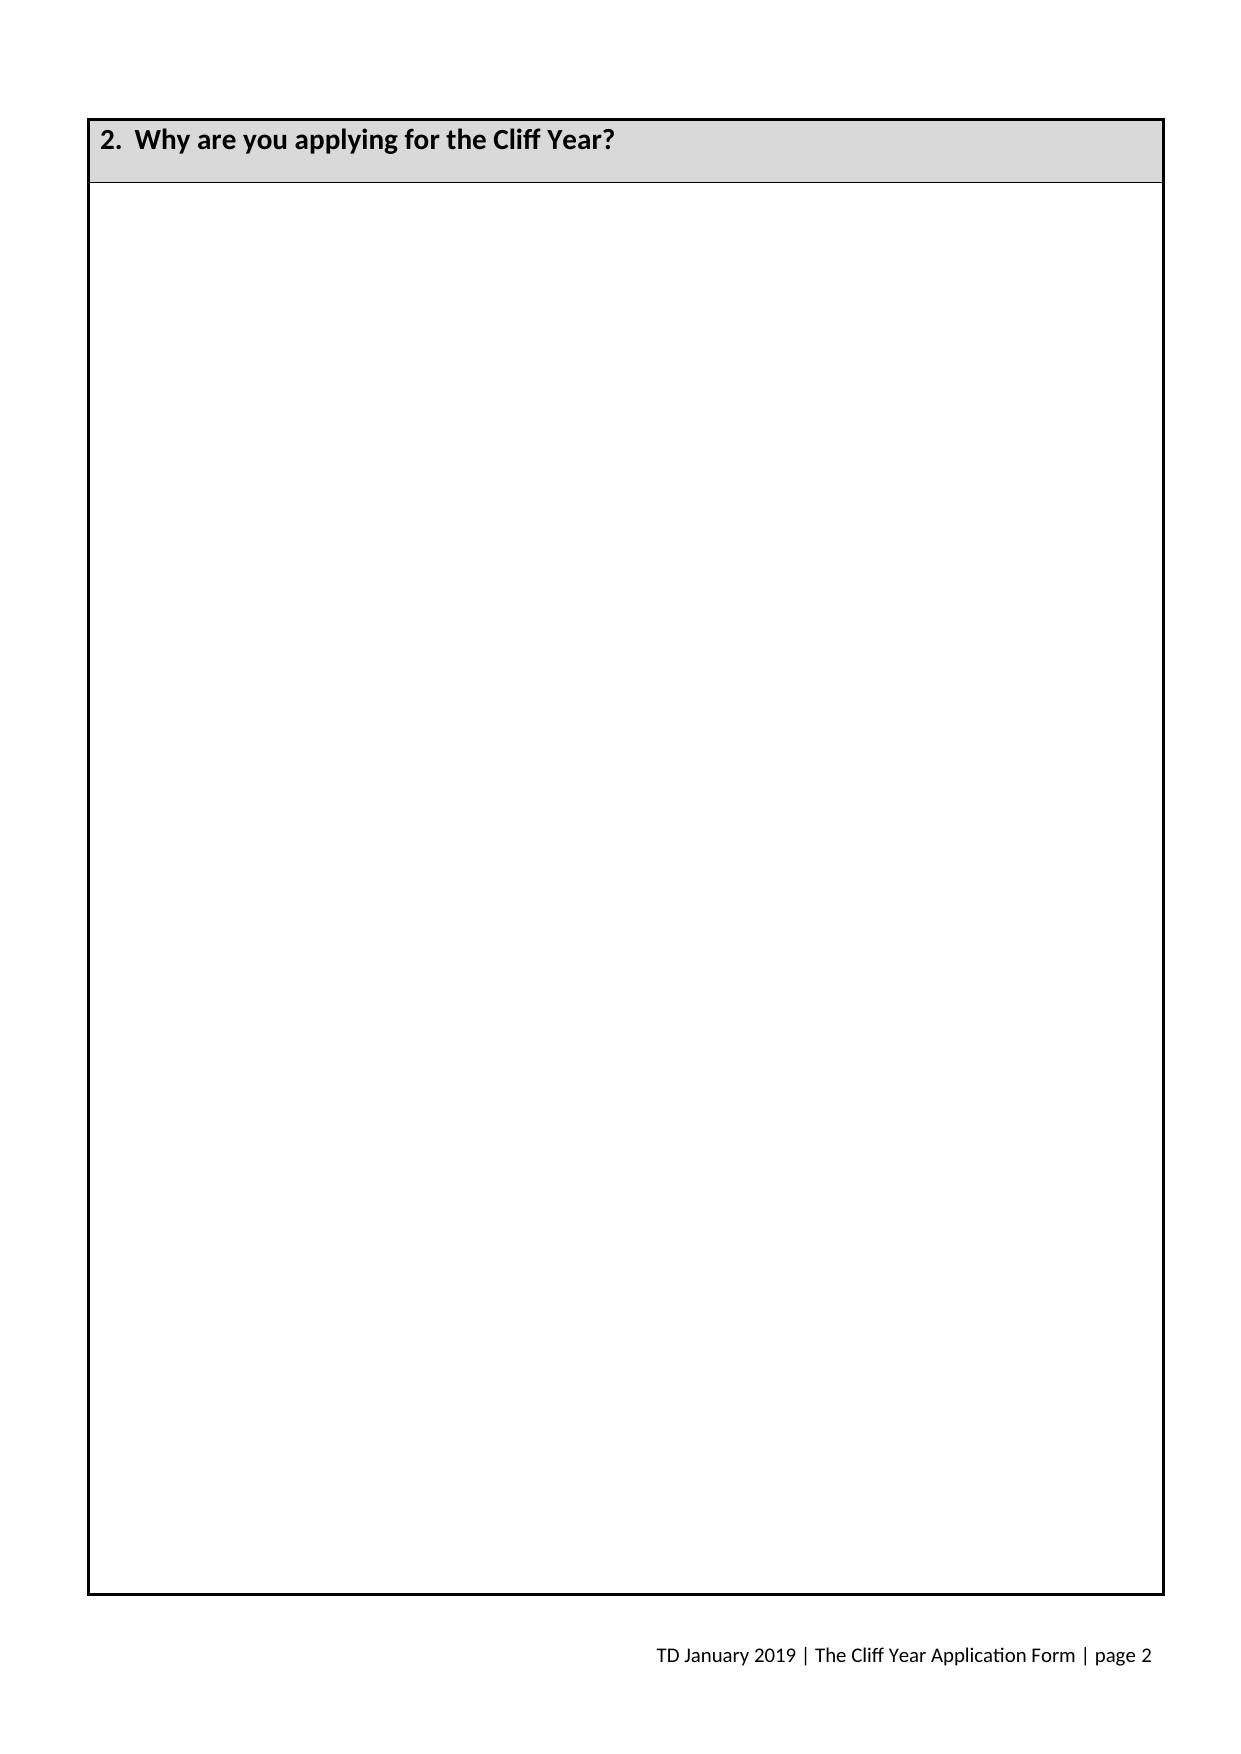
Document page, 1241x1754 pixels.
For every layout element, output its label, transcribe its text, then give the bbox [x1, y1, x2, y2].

table_cell [90, 183, 1162, 1593]
table_header 2. Why are you applying for the Cliff Year? [90, 121, 1162, 182]
